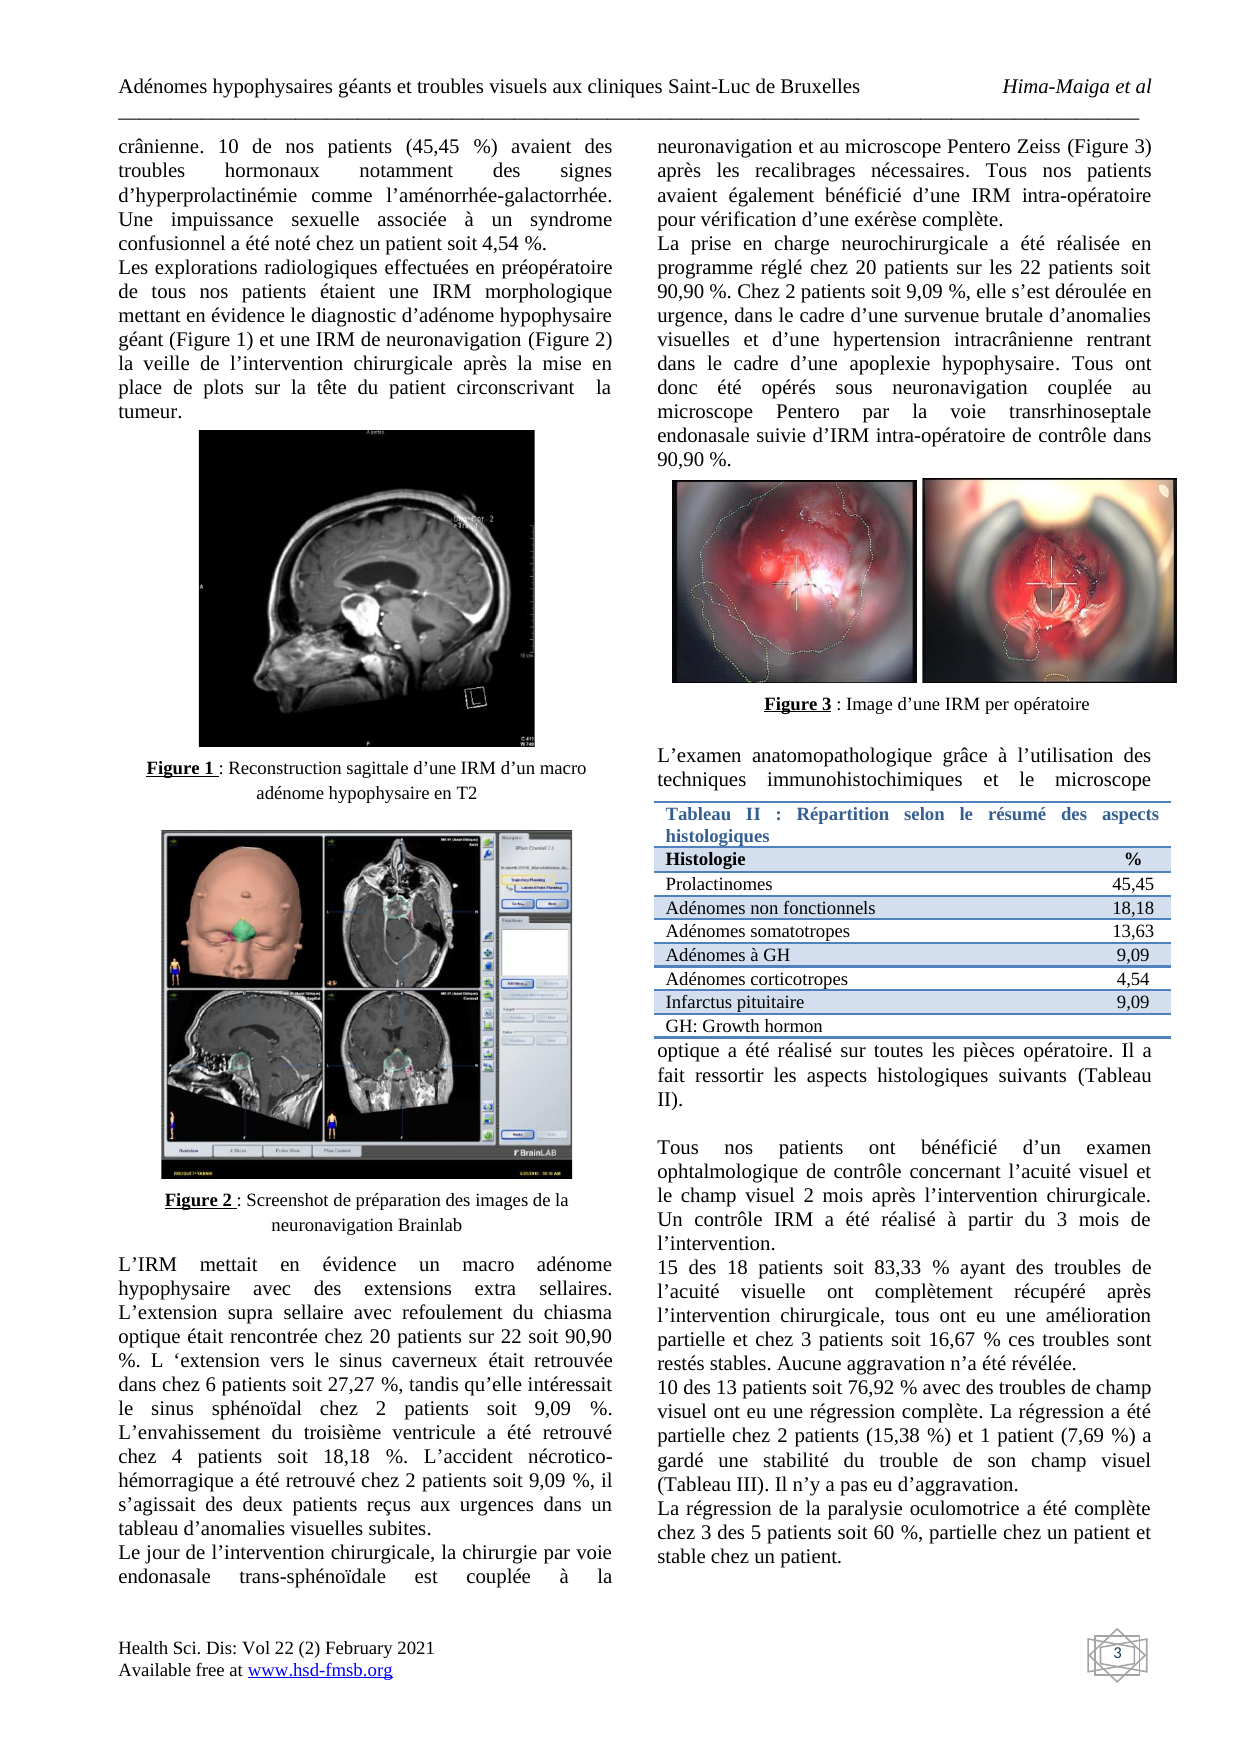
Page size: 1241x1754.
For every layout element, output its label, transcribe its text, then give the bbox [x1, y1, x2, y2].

text La prise en charge neurochirurgicale a été réalisée en programme réglé chez 20 patients sur les 22 patients soit 90,90 %. Chez 2 patients soit 9,09 %, elle s’est déroulée en urgence, dans le cadre d’une survenue brutale d’anomalies visuelles et d’une hypertension intracrânienne rentrant dans le cadre d’une apoplexie hypophysaire. Tous ont donc été opérés sous neuronavigation couplée au microscope Pentero par la voie transrhinoseptale endonasale suivie d’IRM intra-opératoire de contrôle dans 90,90 %. [657, 231, 1152, 471]
table_cell % [1095, 848, 1171, 871]
text Tous nos patients ont bénéficié d’un examen ophtalmologique de contrôle concernant l’acuité visuel et le champ visuel 2 mois après l’intervention chirurgicale. Un contrôle IRM a été réalisé à partir du 3 mois de l’intervention. [657, 1135, 1152, 1255]
text 15 des 18 patients soit 83,33 % ayant des troubles de l’acuité visuelle ont complètement récupéré après l’intervention chirurgicale, tous ont eu une amélioration partielle et chez 3 patients soit 16,67 % ces troubles sont restés stables. Aucune aggravation n’a été révélée. [657, 1255, 1152, 1375]
table_cell GH: Growth hormon [654, 1015, 1171, 1036]
text Les explorations radiologiques effectuées en préopératoire de tous nos patients étaient une IRM morphologique mettant en évidence le diagnostic d’adénome hypophysaire géant (Figure 1) et une IRM de neuronavigation (Figure 2) la veille de l’intervention chirurgicale après la mise en place de plots sur la tête du patient circonscrivant la tumeur. [118, 255, 613, 423]
text Le jour de l’intervention chirurgicale, la chirurgie par voie endonasale trans-sphénoïdale est couplée à la neuronavigation et au microscope Pentero Zeiss (Figure 3) après les recalibrages nécessaires. Tous nos patients avaient également bénéficié d’une IRM intra-opératoire pour vérification d’une exérèse complète. [118, 1540, 613, 1588]
text 10 des 13 patients soit 76,92 % avec des troubles de champ visuel ont eu une régression complète. La régression a été partielle chez 2 patients (15,38 %) et 1 patient (7,69 %) a gardé une stabilité du trouble de son champ visuel (Tableau III). Il n’y a pas eu d’aggravation. [657, 1375, 1152, 1496]
table_cell 13,63 [1095, 920, 1171, 942]
table_cell Adénomes non fonctionnels [654, 897, 1095, 918]
table_cell Adénomes corticotropes [654, 968, 1095, 989]
table_cell 4,54 [1095, 968, 1171, 989]
picture [198, 430, 535, 747]
table_cell 18,18 [1095, 897, 1171, 918]
table_header Tableau II : Répartition selon le résumé des aspects histologiques [654, 803, 1171, 846]
text L’examen anatomopathologique grâce à l’utilisation des techniques immunohistochimiques et le microscope optique a été réalisé sur toutes les pièces opératoire. Il a fait ressortir les aspects histologiques suivants (Tableau II). [657, 743, 1152, 801]
text L’IRM mettait en évidence un macro adénome hypophysaire avec des extensions extra sellaires. L’extension supra sellaire avec refoulement du chiasma optique était rencontrée chez 20 patients sur 22 soit 90,90 %. L ‘extension vers le sinus caverneux était retrouvée dans chez 6 patients soit 27,27 %, tandis qu’elle intéressait le sinus sphénoïdal chez 2 patients soit 9,09 %. L’envahissement du troisième ventricule a été retrouvé chez 4 patients soit 18,18 %. L’accident nécrotico- hémorragique a été retrouvé chez 2 patients soit 9,09 %, il s’agissait des deux patients reçus aux urgences dans un tableau d’anomalies visuelles subites. [118, 1251, 613, 1540]
table_cell 45,45 [1095, 873, 1171, 894]
picture [922, 478, 1177, 683]
table_cell 9,09 [1095, 991, 1171, 1013]
table_cell Infarctus pituitaire [654, 991, 1095, 1013]
text Le jour de l’intervention chirurgicale, la chirurgie par voie endonasale trans-sphénoïdale est couplée à la neuronavigation et au microscope Pentero Zeiss (Figure 3) après les recalibrages nécessaires. Tous nos patients avaient également bénéficié d’une IRM intra-opératoire pour vérification d’une exérèse complète. [657, 134, 1152, 231]
table_cell Adénomes à GH [654, 944, 1095, 965]
table_cell Prolactinomes [654, 873, 1095, 894]
text La régression de la paralysie oculomotrice a été complète chez 3 des 5 patients soit 60 %, partielle chez un patient et stable chez un patient. [657, 1496, 1152, 1568]
table_cell Histologie [654, 848, 1095, 871]
table_cell 9,09 [1095, 944, 1171, 965]
picture [672, 480, 917, 683]
picture [161, 830, 573, 1179]
text L’examen anatomopathologique grâce à l’utilisation des techniques immunohistochimiques et le microscope optique a été réalisé sur toutes les pièces opératoire. Il a fait ressortir les aspects histologiques suivants (Tableau II). [657, 1039, 1152, 1111]
table_cell Adénomes somatotropes [654, 920, 1095, 942]
